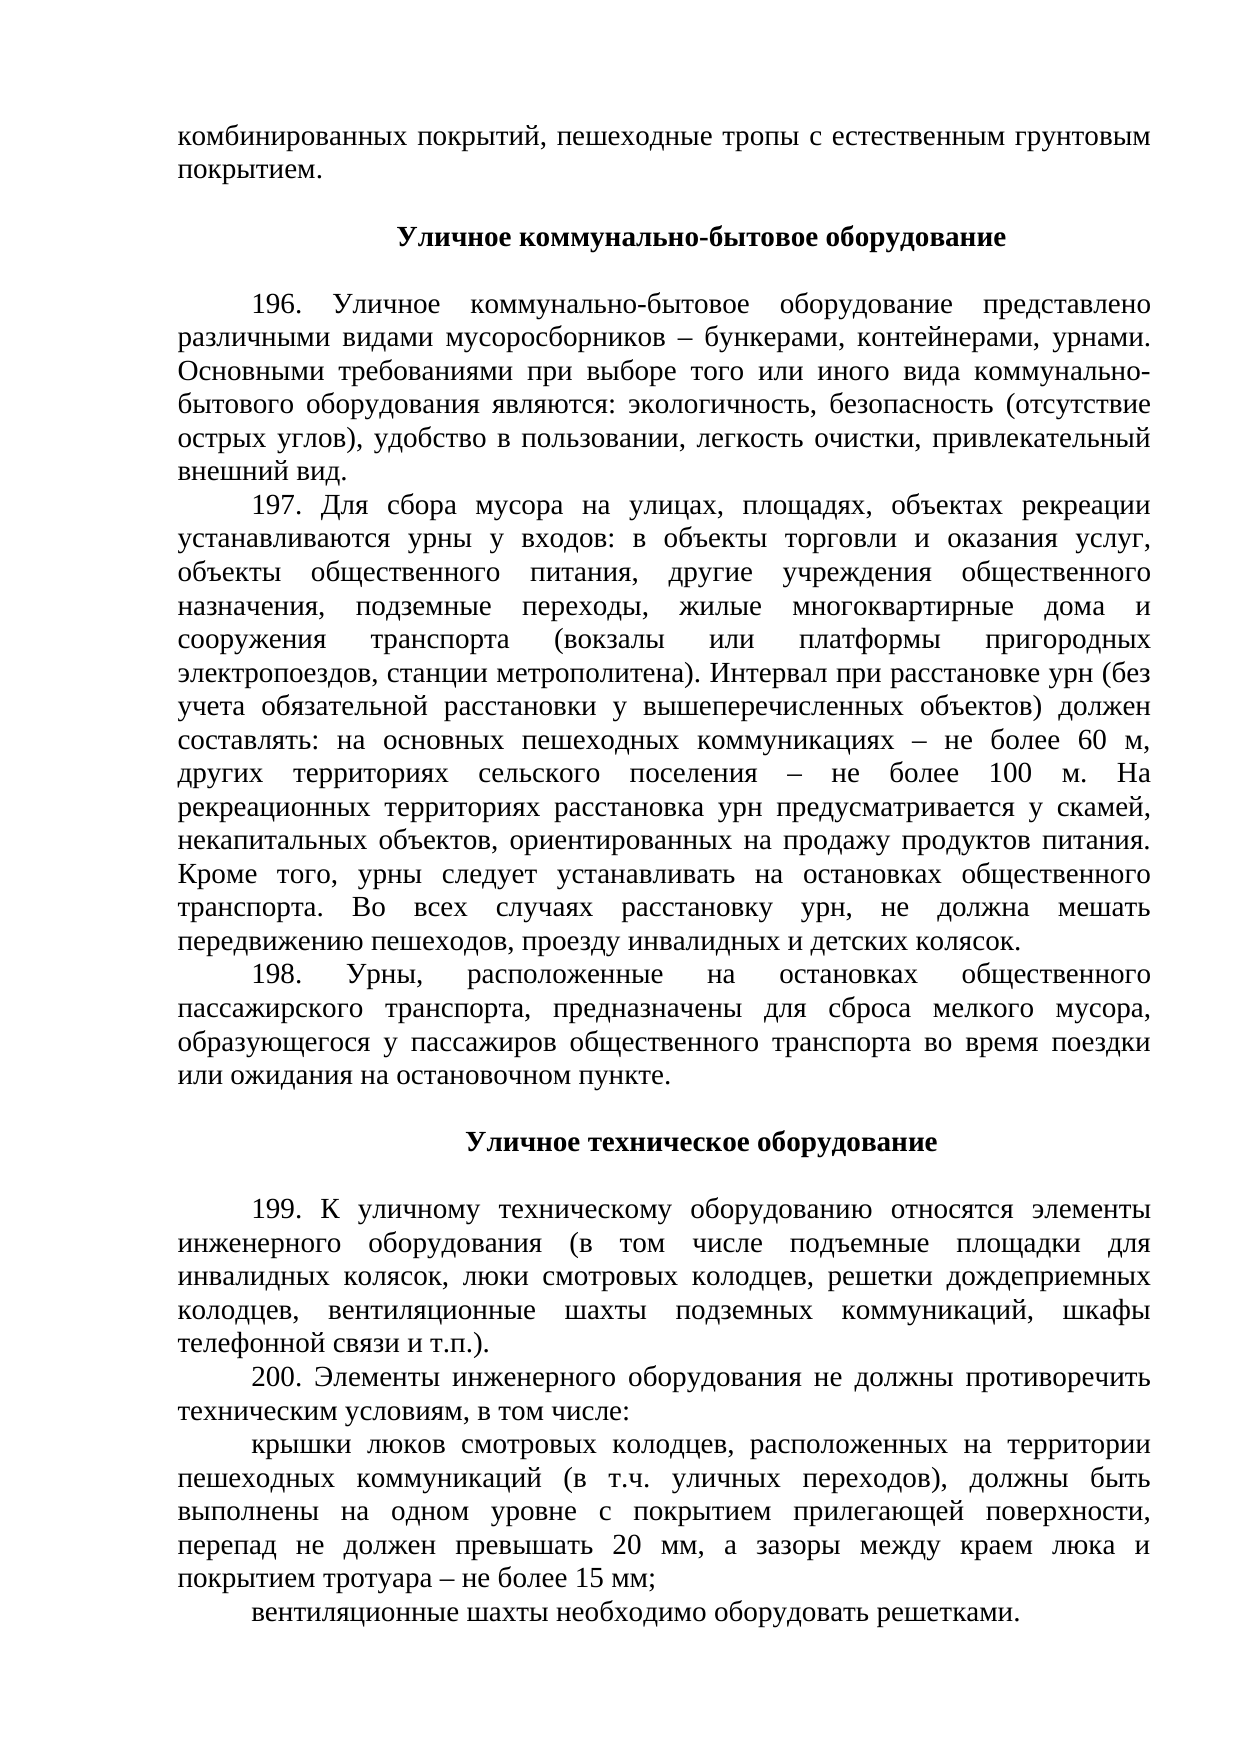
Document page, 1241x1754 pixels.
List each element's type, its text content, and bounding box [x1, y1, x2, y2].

list 197. Для сбора мусора на улицах, площадях, объектах рекреации устанавливаются урны у входов: в объекты торговли и оказания услуг, объекты общественного питания, другие учреждения общественного назначения, подземные переходы, жилые многоквартирные дома и сооружения транспорта (вокзалы или платформы пригородных электропоездов, станции метрополитена). Интервал при расстановке урн (без учета обязательной расстановки у вышеперечисленных объектов) должен составлять: на основных пешеходных коммуникациях – не более 60 м, других территориях сельского поселения – не более 100 м. На рекреационных территориях расстановка урн предусматривается у скамей, некапитальных объектов, ориентированных на продажу продуктов питания. Кроме того, урны следует устанавливать на остановках общественного транспорта. Во всех случаях расстановку урн, не должна мешать передвижению пешеходов, проезду инвалидных и детских колясок. [177, 487, 1152, 957]
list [177, 118, 1152, 185]
list Уличное техническое оборудование [177, 1124, 1152, 1158]
list 198. Урны, расположенные на остановках общественного пассажирского транспорта, предназначены для сброса мелкого мусора, образующегося у пассажиров общественного транспорта во время поездки или ожидания на остановочном пункте. [177, 957, 1152, 1091]
list 199. К уличному техническому оборудованию относятся элементы инженерного оборудования (в том числе подъемные площадки для инвалидных колясок, люки смотровых колодцев, решетки дождеприемных колодцев, вентиляционные шахты подземных коммуникаций, шкафы телефонной связи и т.п.). [177, 1191, 1152, 1359]
list 196. Уличное коммунально-бытовое оборудование представлено различными видами мусоросборников – бункерами, контейнерами, урнами. Основными требованиями при выборе того или иного вида коммунально-бытового оборудования являются: экологичность, безопасность (отсутствие острых углов), удобство в пользовании, легкость очистки, привлекательный внешний вид. [177, 286, 1152, 487]
list вентиляционные шахты необходимо оборудовать решетками. [177, 1594, 1152, 1627]
list Уличное коммунально-бытовое оборудование [177, 219, 1152, 252]
list 200. Элементы инженерного оборудования не должны противоречить техническим условиям, в том числе: [177, 1359, 1152, 1426]
list крышки люков смотровых колодцев, расположенных на территории пешеходных коммуникаций (в т.ч. уличных переходов), должны быть выполнены на одном уровне с покрытием прилегающей поверхности, перепад не должен превышать 20 мм, а зазоры между краем люка и покрытием тротуара – не более 15 мм; [177, 1426, 1152, 1594]
